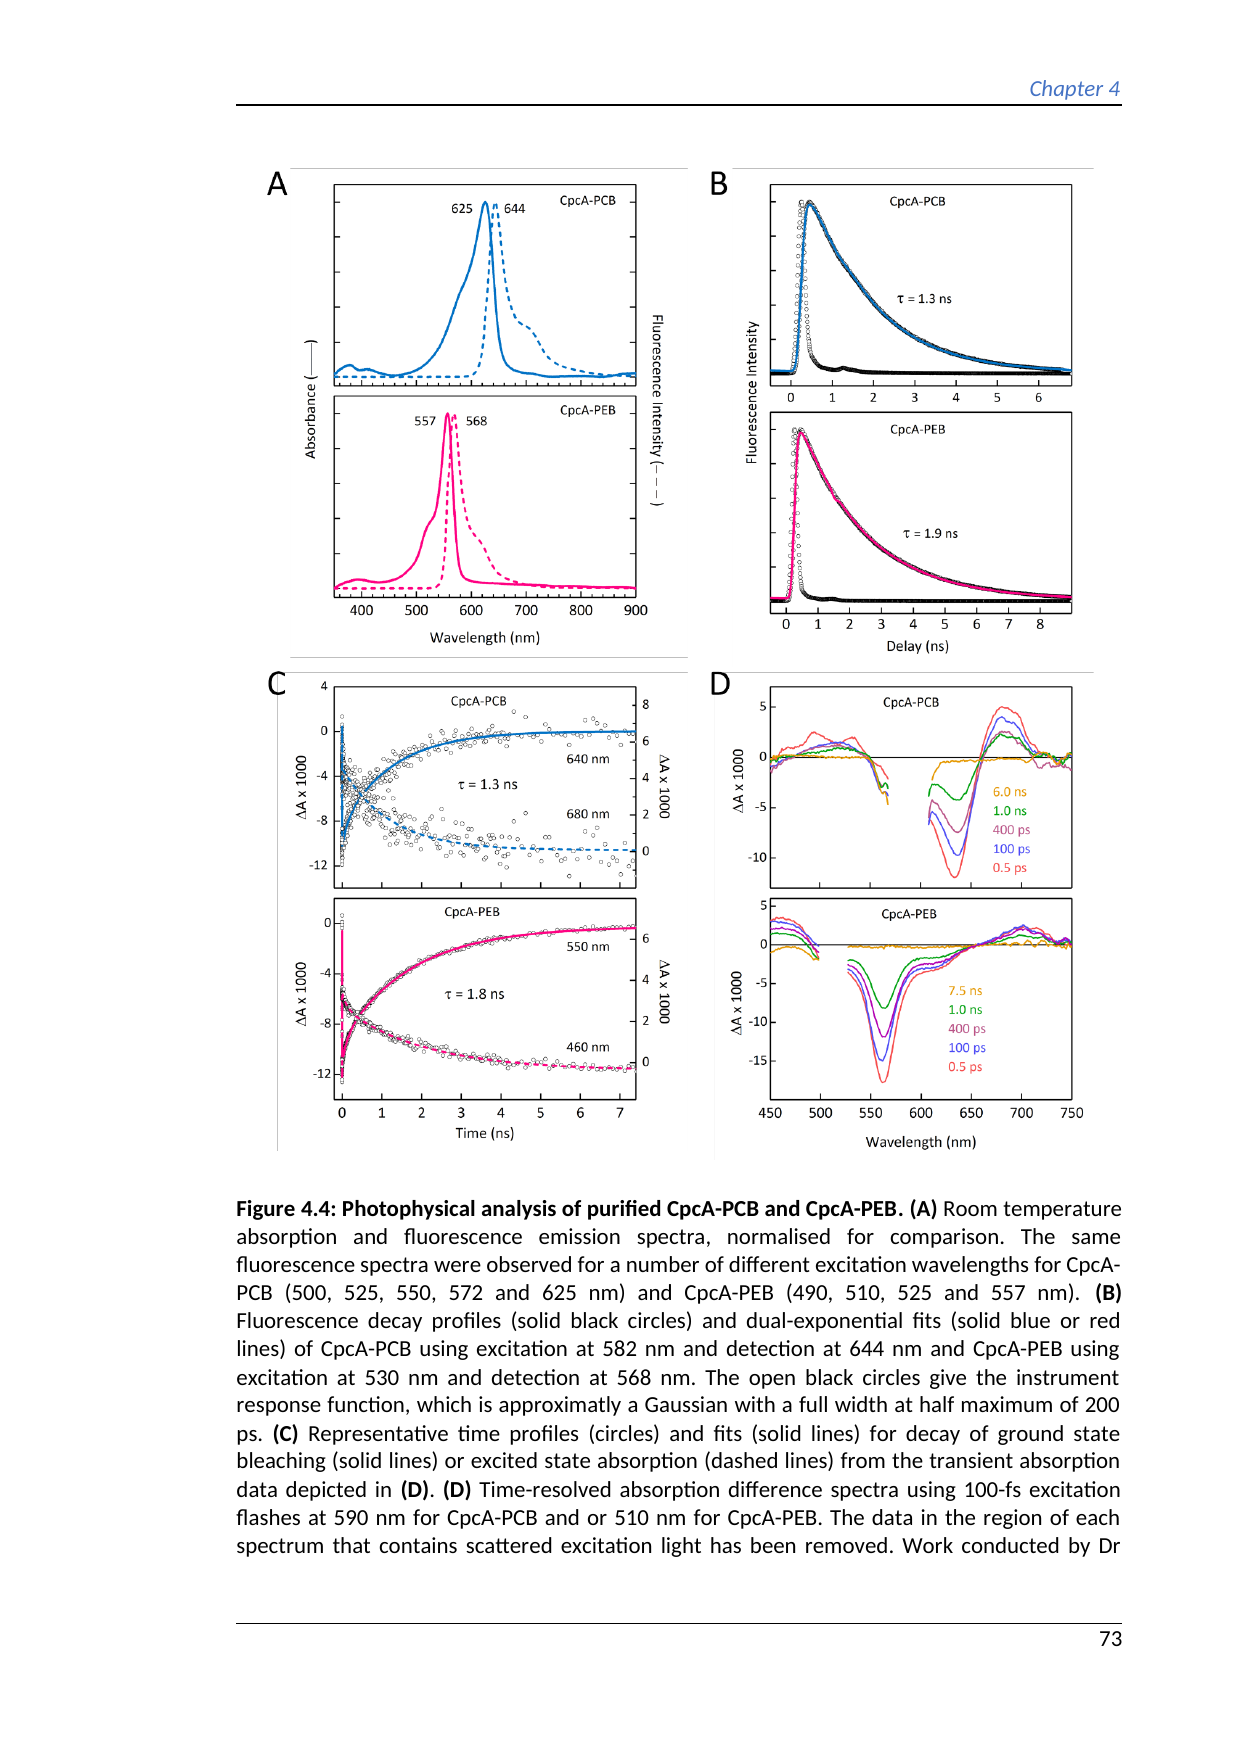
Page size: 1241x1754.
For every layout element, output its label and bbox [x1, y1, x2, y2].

picture [264, 150, 1094, 1160]
text [236, 1194, 1122, 1559]
